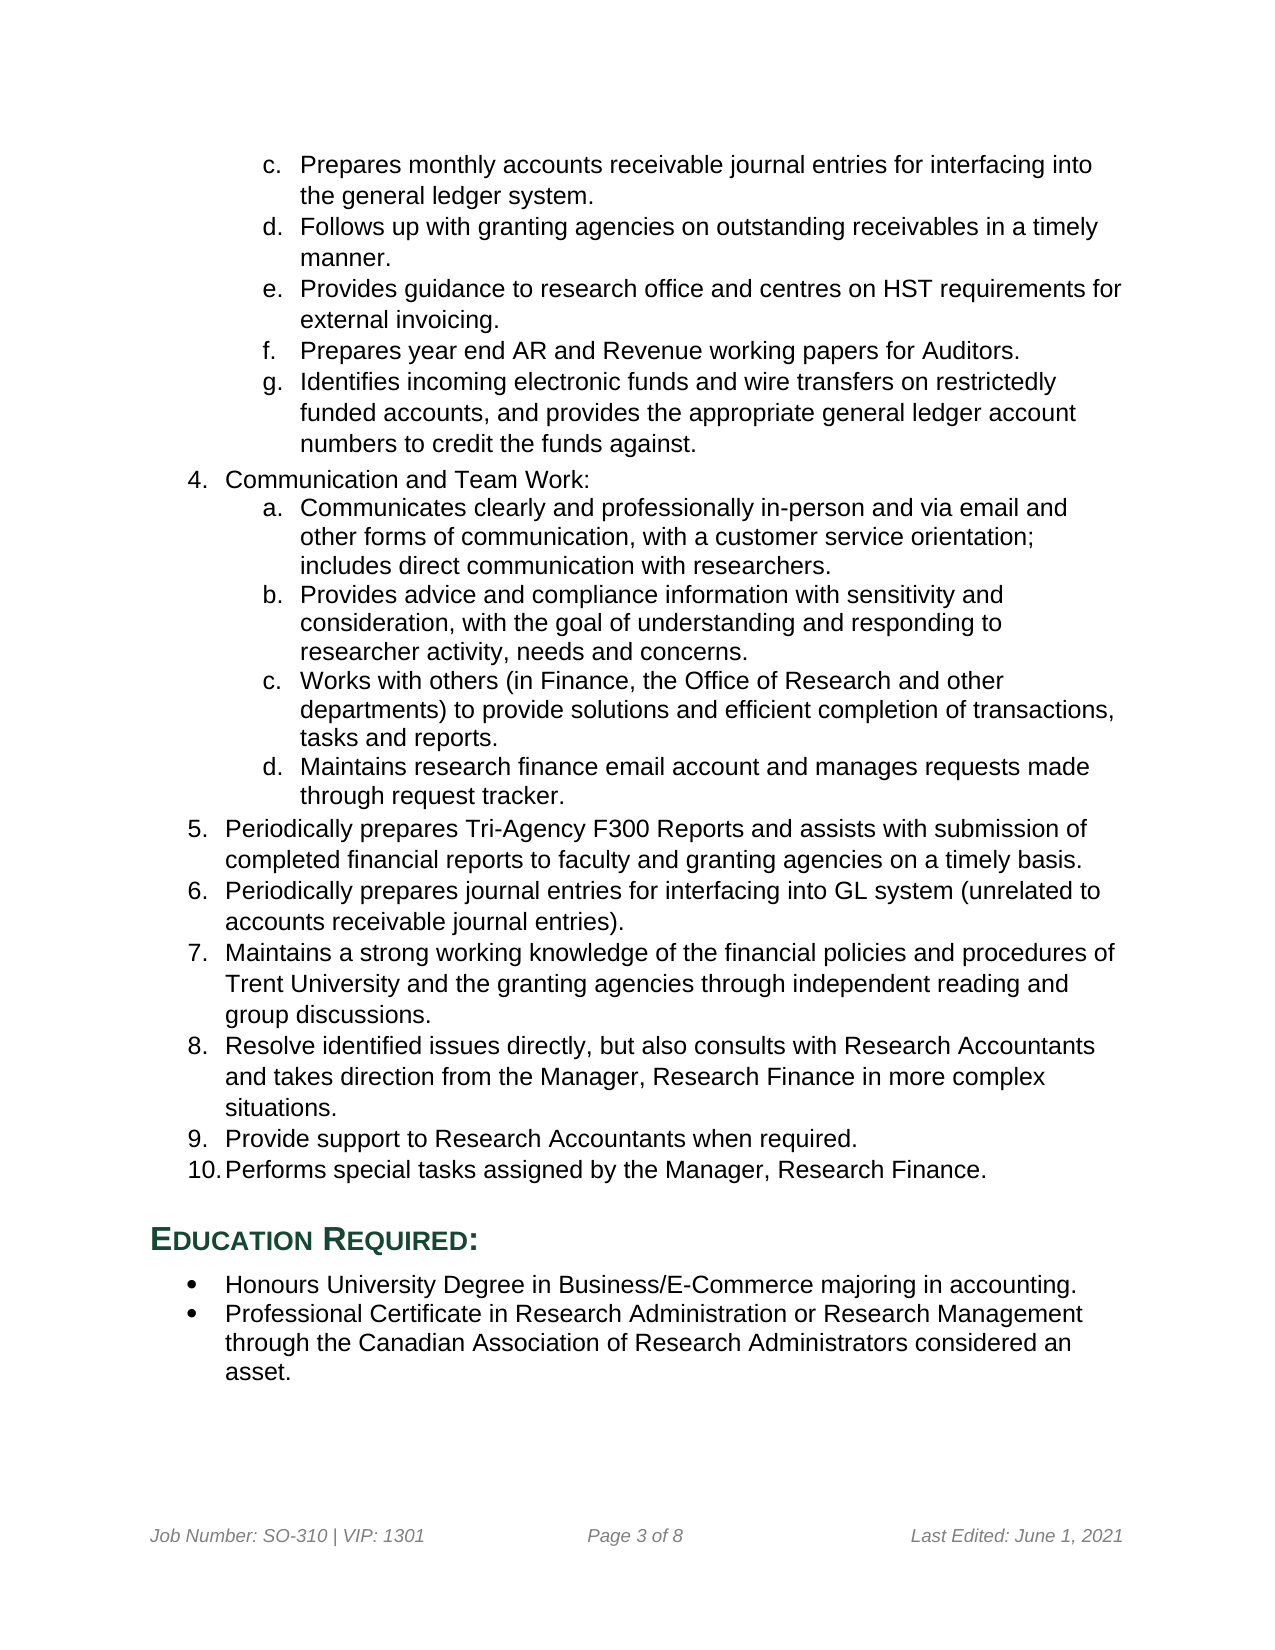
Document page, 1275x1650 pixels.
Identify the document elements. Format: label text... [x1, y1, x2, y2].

list Maintains research finance email account and manages requests made through request tracker. [262, 752, 1125, 809]
subtitle Education Required: [150, 1219, 1125, 1258]
list Maintains a strong working knowledge of the financial policies and procedures of Trent University and the granting agencies through independent reading and group discussions. [187, 938, 1125, 1029]
list Communication and Team Work: [187, 464, 1125, 493]
list Provide support to Research Accountants when required. [187, 1124, 1125, 1153]
list Provides guidance to research office and centres on HST requirements for external invoicing. [262, 274, 1125, 334]
list Honours University Degree in Business/E-Commerce majoring in accounting. [187, 1270, 1125, 1299]
list Provides advice and compliance information with sensitivity and consideration, with the goal of understanding and responding to researcher activity, needs and concerns. [262, 579, 1125, 666]
list Prepares year end AR and Revenue working papers for Auditors. [262, 336, 1125, 365]
list Performs special tasks assigned by the Manager, Research Finance. [187, 1155, 1125, 1184]
list Identifies incoming electronic funds and wire transfers on restrictedly funded accounts, and provides the appropriate general ledger account numbers to credit the funds against. [262, 367, 1125, 458]
list Follows up with granting agencies on outstanding receivables in a timely manner. [262, 212, 1125, 272]
list Professional Certificate in Research Administration or Research Management through the Canadian Association of Research Administrators considered an asset. [187, 1299, 1125, 1385]
list Prepares monthly accounts receivable journal entries for interfacing into the general ledger system. [262, 150, 1125, 210]
list Works with others (in Finance, the Office of Research and other departments) to provide solutions and efficient completion of transactions, tasks and reports. [262, 666, 1125, 752]
list Periodically prepares journal entries for interfacing into GL system (unrelated to accounts receivable journal entries). [187, 876, 1125, 936]
list Resolve identified issues directly, but also consults with Research Accountants and takes direction from the Manager, Research Finance in more complex situations. [187, 1031, 1125, 1122]
list Communicates clearly and professionally in-person and via email and other forms of communication, with a customer service orientation; includes direct communication with researchers. [262, 493, 1125, 579]
list Periodically prepares Tri-Agency F300 Reports and assists with submission of completed financial reports to faculty and granting agencies on a timely basis. [187, 814, 1125, 873]
